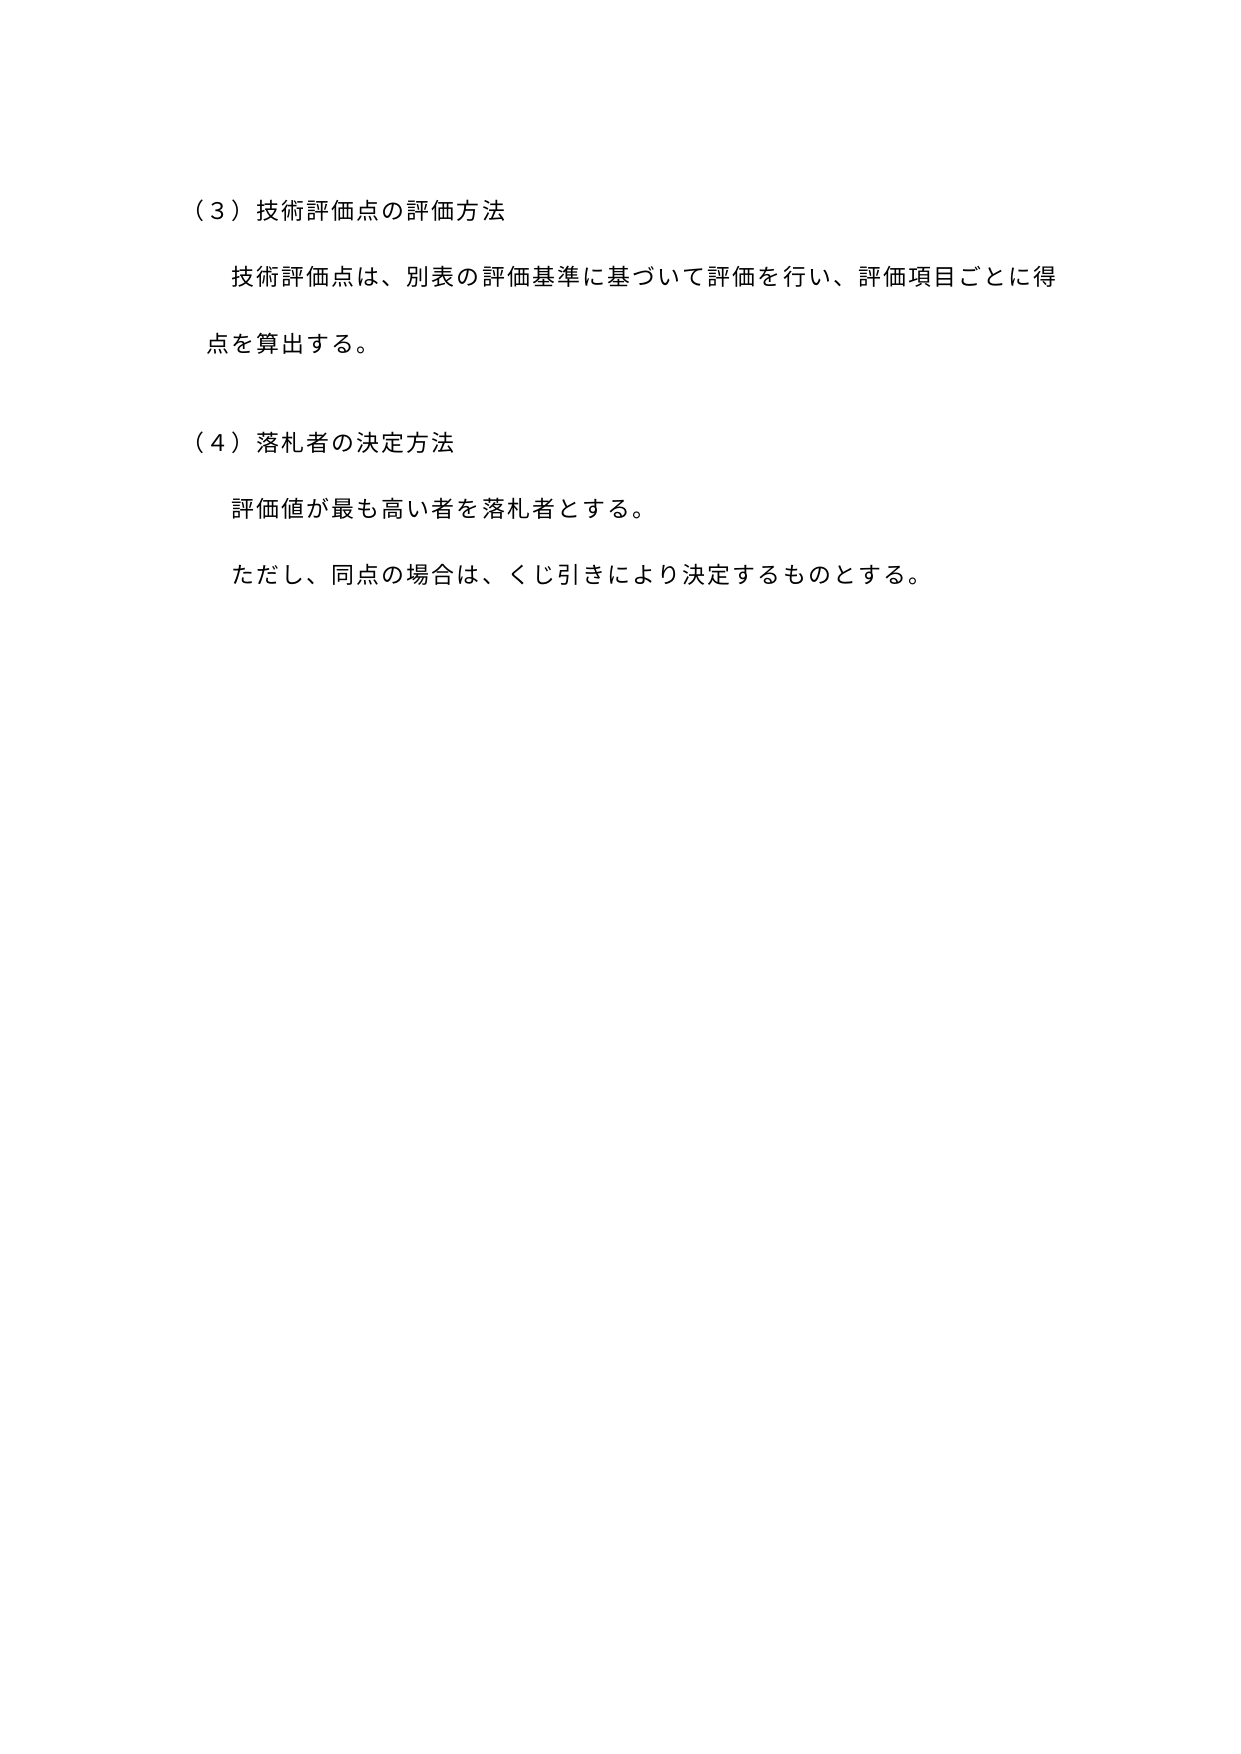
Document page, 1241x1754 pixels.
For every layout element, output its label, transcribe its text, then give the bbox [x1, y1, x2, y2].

text （４）落札者の決定方法 [181, 408, 1059, 475]
text 評価値が最も高い者を落札者とする。 [202, 475, 1059, 541]
text （３）技術評価点の評価方法 [181, 177, 1059, 243]
text ただし、同点の場合は、くじ引きにより決定するものとする。 [202, 541, 1059, 607]
text 技術評価点は、別表の評価基準に基づいて評価を行い、評価項目ごとに得点を算出する。 [202, 243, 1059, 375]
